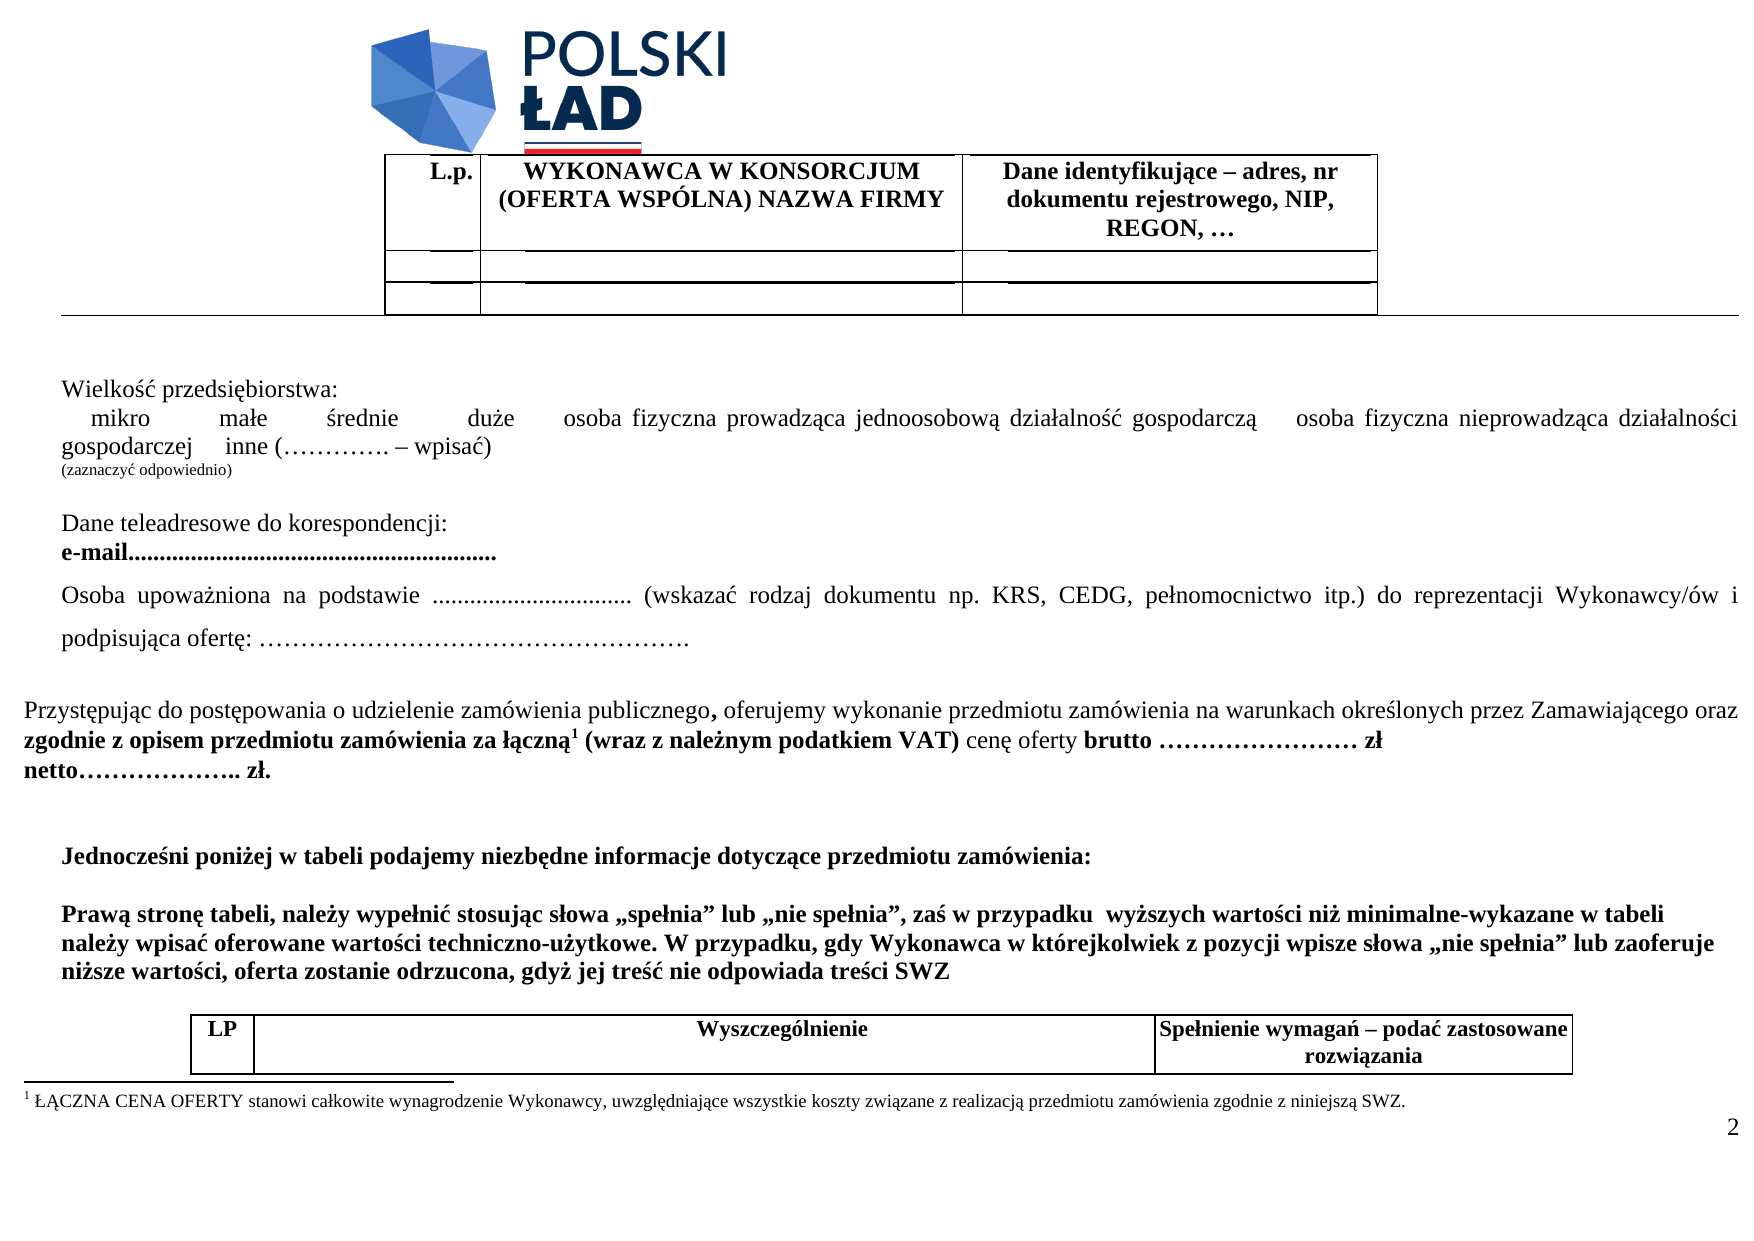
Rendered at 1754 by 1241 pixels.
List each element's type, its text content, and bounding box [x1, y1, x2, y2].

text (zaznaczyć odpowiednio) [61, 459, 1739, 479]
table_header Wyszczególnienie [255, 1016, 1154, 1073]
table_cell [386, 283, 480, 314]
text  mikro  małe  średnie  duże  osoba fizyczna prowadząca jednoosobową działalność gospodarczą  osoba fizyczna nieprowadząca działalności gospodarczej  inne (…………. – wpisać) [61, 402, 1739, 459]
table_cell [963, 283, 1377, 314]
table_header Spełnienie wymagań – podać zastosowane rozwiązania Należy także podać nazwę producenta i markę pojazdu [1156, 1016, 1572, 1073]
table_header L.p. [386, 155, 480, 250]
text Prawą stronę tabeli, należy wypełnić stosując słowa „spełnia” lub „nie spełnia”, zaś w przypadku wyższych wartości niż minimalne-wykazane w tabeli należy wpisać oferowane wartości techniczno-użytkowe. W przypadku, gdy Wykonawca w którejkolwiek z pozycji wpisze słowa „nie spełnia” lub zaoferuje niższe wartości, oferta zostanie odrzucona, gdyż jej treść nie odpowiada treści SWZ [61, 899, 1739, 985]
text Dane teleadresowe do korespondencji: [61, 507, 1739, 536]
text Przystępując do postępowania o udzielenie zamówienia publicznego, oferujemy wykonanie przedmiotu zamówienia na warunkach określonych przez Zamawiającego oraz zgodnie z opisem przedmiotu zamówienia za łączną (wraz z należnym podatkiem VAT) cenę oferty brutto …………………… zł [24, 695, 1739, 754]
table_header LP [192, 1016, 253, 1073]
table_cell [481, 251, 962, 281]
text netto……………….. zł. [24, 755, 1739, 784]
text e-mail........................................................... [61, 536, 1739, 566]
table_cell [481, 283, 962, 314]
text Osoba upoważniona na podstawie ................................ (wskazać rodzaj dokumentu np. KRS, CEDG, pełnomocnictwo itp.) do reprezentacji Wykonawcy/ów i podpisująca ofertę: ……………………………………………. [61, 579, 1739, 652]
table_header WYKONAWCA W KONSORCJUM (OFERTA WSPÓLNA) NAZWA FIRMY [481, 155, 962, 250]
table_header Dane identyfikujące – adres, nr dokumentu rejestrowego, NIP, REGON, … [963, 155, 1377, 250]
table_cell [386, 251, 480, 281]
table_cell [963, 251, 1377, 281]
text Wielkość przedsiębiorstwa: [61, 373, 1739, 402]
text Jednocześni poniżej w tabeli podajemy niezbędne informacje dotyczące przedmiotu zamówienia: [61, 841, 1739, 870]
picture [371, 29, 725, 154]
